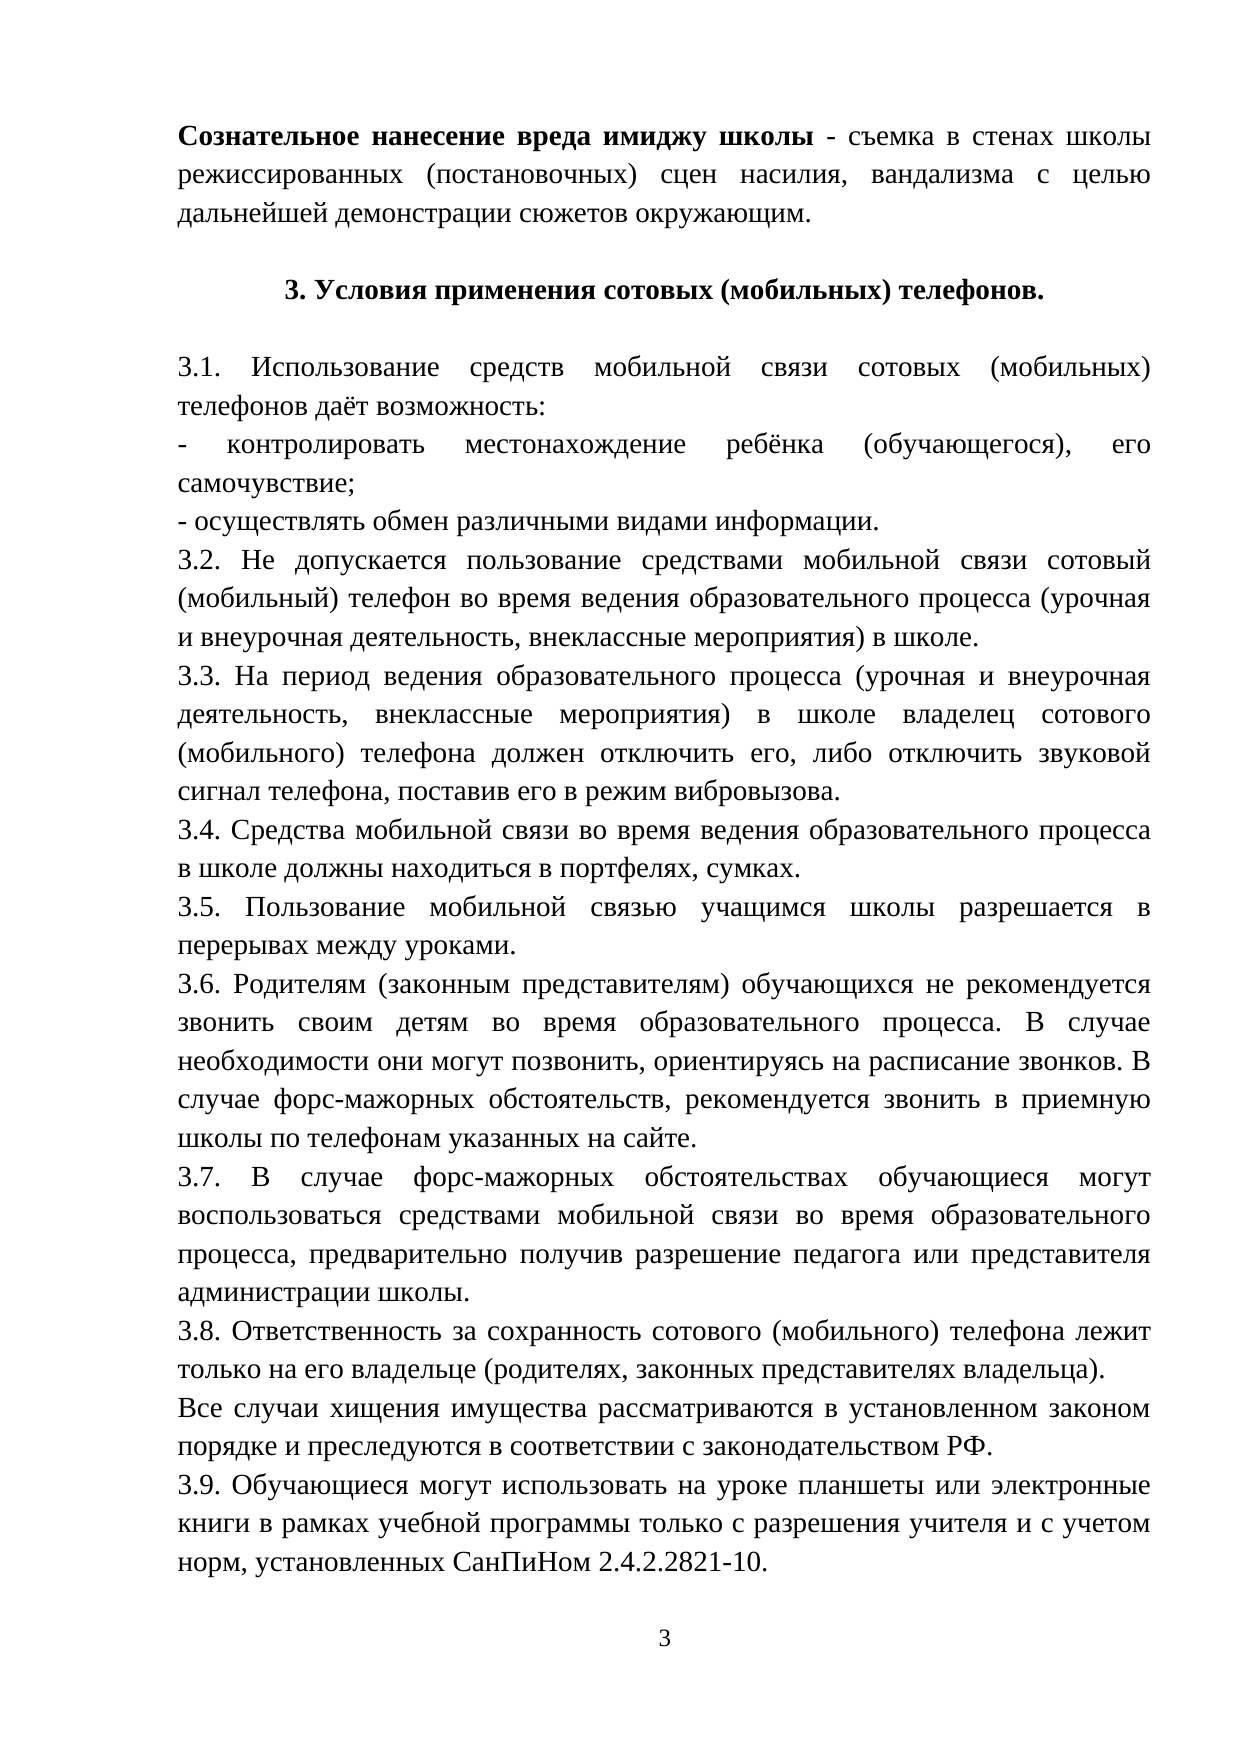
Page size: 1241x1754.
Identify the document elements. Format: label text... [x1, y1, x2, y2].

text 3.1. Использование средств мобильной связи сотовых (мобильных) телефонов даёт возможность: [177, 349, 1152, 421]
text 3. Условия применения сотовых (мобильных) телефонов. [177, 272, 1152, 306]
text 3.8. Ответственность за сохранность сотового (мобильного) телефона лежит только на его владельце (родителях, законных представителях владельца). [177, 1313, 1152, 1385]
text 3.6. Родителям (законным представителям) обучающихся не рекомендуется звонить своим детям во время образовательного процесса. В случае необходимости они могут позвонить, ориентируясь на расписание звонков. В случае форс-мажорных обстоятельств, рекомендуется звонить в приемную школы по телефонам указанных на сайте. [177, 966, 1152, 1154]
text - осуществлять обмен различными видами информации. [177, 503, 1152, 537]
text 3.2. Не допускается пользование средствами мобильной связи сотовый (мобильный) телефон во время ведения образовательного процесса (урочная и внеурочная деятельность, внеклассные мероприятия) в школе. [177, 542, 1152, 653]
text 3.4. Средства мобильной связи во время ведения образовательного процесса в школе должны находиться в портфелях, сумках. [177, 812, 1152, 884]
text Все случаи хищения имущества рассматриваются в установленном законом порядке и преследуются в соответствии с законодательством РФ. [177, 1390, 1152, 1462]
text - контролировать местонахождение ребёнка (обучающегося), его самочувствие; [177, 426, 1152, 498]
text Сознательное нанесение вреда имиджу школы - съемка в стенах школы режиссированных (постановочных) сцен насилия, вандализма с целью дальнейшей демонстрации сюжетов окружающим. [177, 118, 1152, 229]
text 3.5. Пользование мобильной связью учащимся школы разрешается в перерывах между уроками. [177, 889, 1152, 961]
text 3.7. В случае форс-мажорных обстоятельствах обучающиеся могут воспользоваться средствами мобильной связи во время образовательного процесса, предварительно получив разрешение педагога или представителя администрации школы. [177, 1159, 1152, 1308]
text 3.3. На период ведения образовательного процесса (урочная и внеурочная деятельность, внеклассные мероприятия) в школе владелец сотового (мобильного) телефона должен отключить его, либо отключить звуковой сигнал телефона, поставив его в режим вибровызова. [177, 658, 1152, 807]
text 3.9. Обучающиеся могут использовать на уроке планшеты или электронные книги в рамках учебной программы только с разрешения учителя и с учетом норм, установленных СанПиНом 2.4.2.2821-10. [177, 1467, 1152, 1578]
